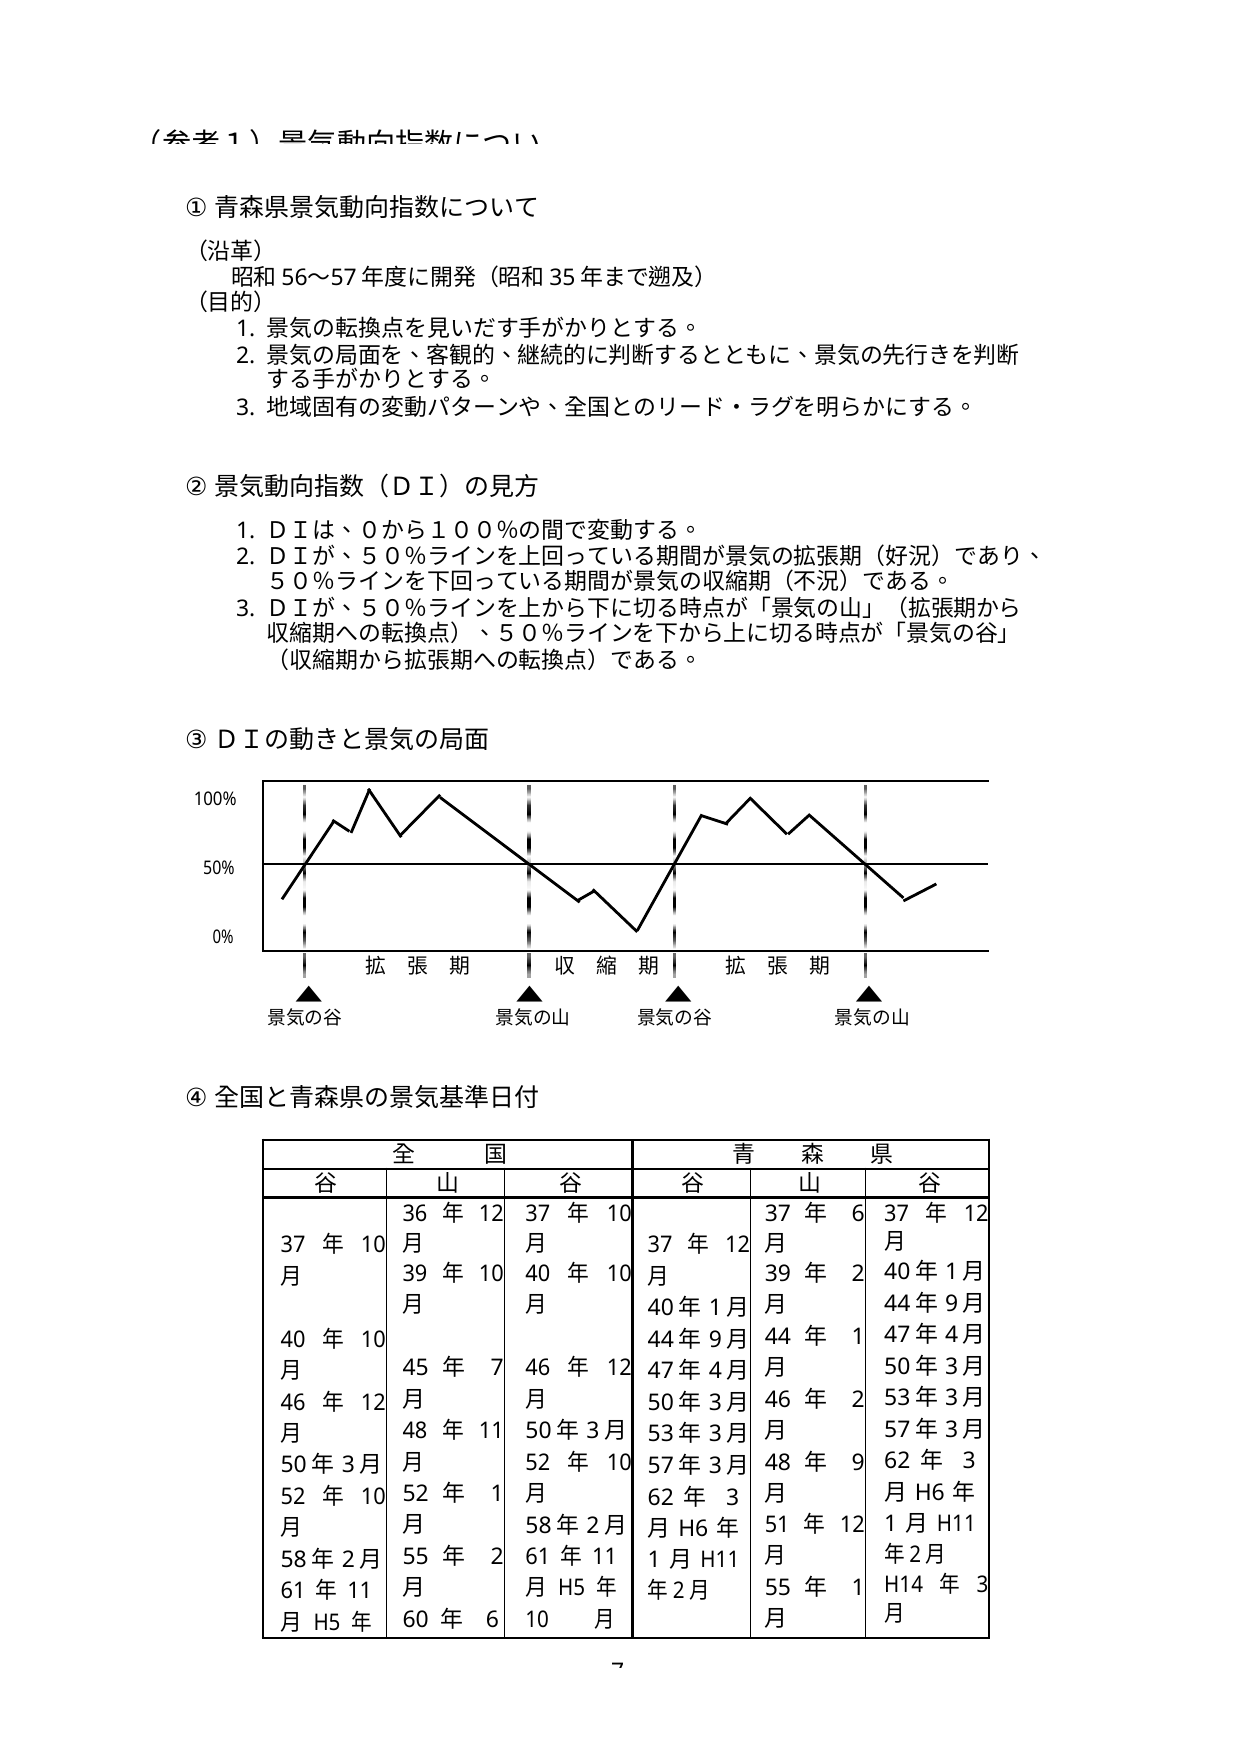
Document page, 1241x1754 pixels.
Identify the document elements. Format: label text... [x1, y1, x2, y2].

list ＤＩは、０から１００％の間で変動する。 [236, 516, 1142, 544]
table_cell 谷 [634, 1170, 750, 1196]
text 100% [193, 785, 1142, 811]
subtitle （沿革） [185, 237, 1142, 265]
text （目的） [185, 290, 1142, 316]
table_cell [387, 1199, 504, 1637]
text ② 景気動向指数（ＤＩ）の見方 [185, 468, 1142, 502]
subtitle ① 青森県景気動向指数について [185, 189, 1142, 223]
picture [527, 811, 531, 854]
text 昭和56～57年度に開発（昭和35年まで遡及） [231, 265, 1142, 290]
table_header 全 国 [264, 1141, 631, 1167]
list ＤＩが、５０％ラインを上から下に切る時点が「景気の山」（拡張期から収縮期への転換点）、５０％ラインを下から上に切る時点が「景気の谷」 [236, 596, 1026, 648]
list ＤＩが、５０％ラインを上回っている期間が景気の拡張期（好況）であり、 [236, 544, 1142, 569]
list 地域固有の変動パターンや、全国とのリード・ラグを明らかにする。 [236, 394, 1142, 421]
picture [527, 880, 531, 923]
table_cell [866, 1199, 988, 1637]
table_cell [751, 1199, 865, 1637]
table_cell 谷 [505, 1170, 631, 1196]
list 景気の転換点を見いだす手がかりとする。 [236, 316, 1142, 341]
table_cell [505, 1199, 631, 1637]
table_cell 山 [751, 1170, 865, 1196]
text ③ ＤＩの動きと景気の局面 [185, 722, 1142, 756]
text ▲ ▲ ▲ ▲ [106, 979, 1071, 1005]
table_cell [634, 1199, 750, 1637]
subtitle ④ 全国と青森県の景気基準日付 [185, 1080, 1142, 1114]
table_cell 谷 [264, 1170, 386, 1196]
text （収縮期から拡張期への転換点）である。 [267, 648, 1142, 674]
text 拡 張 期 収 縮 期 拡 張 期 [106, 952, 1089, 979]
text ５０％ラインを下回っている期間が景気の収縮期（不況）である。 [267, 569, 1142, 595]
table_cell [264, 1199, 386, 1637]
table_cell 谷 [866, 1170, 988, 1196]
text 50% [203, 854, 1142, 880]
text 景気の谷 景気の山 景気の谷 景気の山 [106, 1005, 1070, 1029]
table_header 青 森 県 [634, 1141, 988, 1167]
list 景気の局面を、客観的、継続的に判断するとともに、景気の先行きを判断する手がかりとする。 [236, 343, 1026, 394]
text 0% [212, 923, 1142, 949]
table_cell 山 [387, 1170, 504, 1196]
